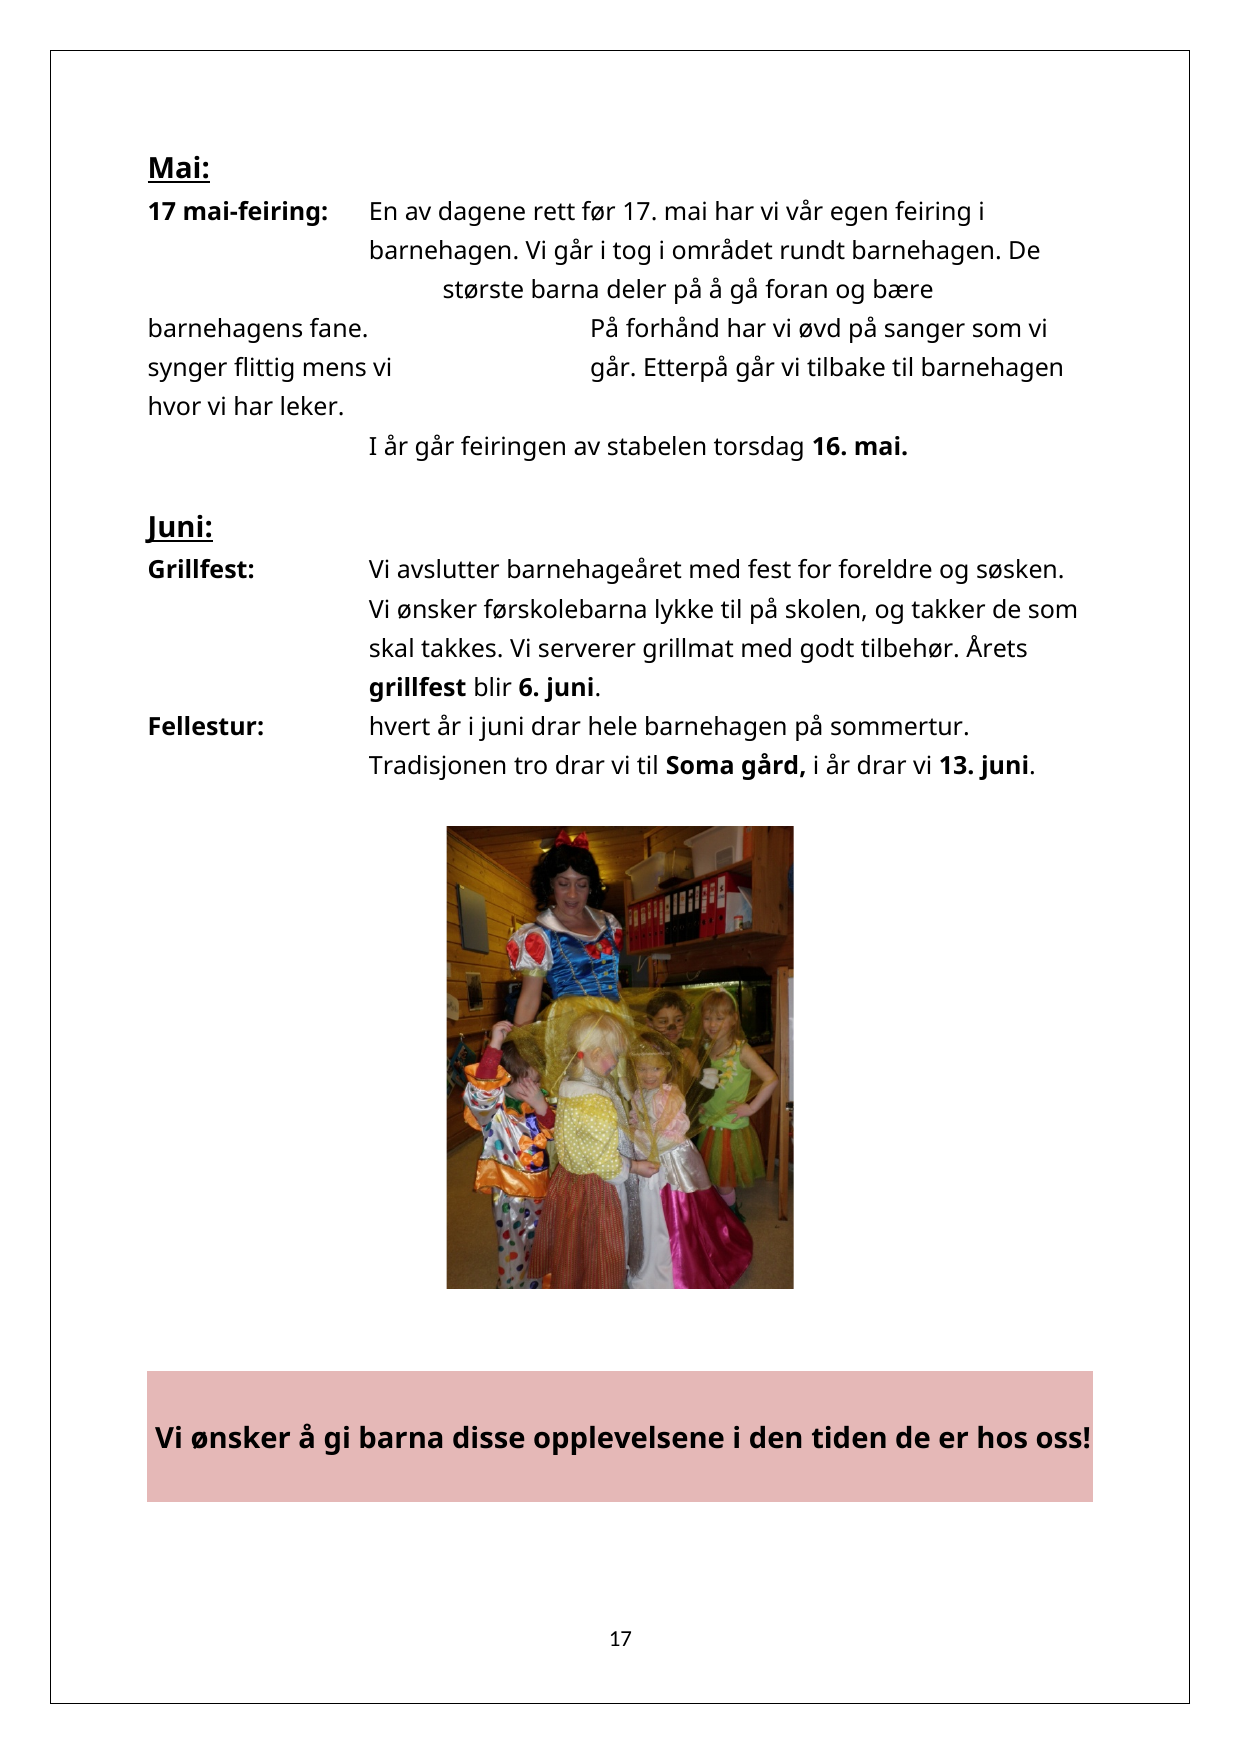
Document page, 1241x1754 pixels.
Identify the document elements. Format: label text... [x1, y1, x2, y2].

text Grillfest: Vi avslutter barnehageåret med fest for foreldre og søsken. Vi ønsker førskolebarna lykke til på skolen, og takker de som skal takkes. Vi serverer grillmat med godt tilbehør. Årets grillfest blir 6. juni. [147, 552, 1093, 704]
text I år går feiringen av stabelen torsdag 16. mai. [147, 428, 1093, 462]
text Juni: [147, 506, 1093, 546]
text Fellestur: hvert år i juni drar hele barnehagen på sommertur. [147, 709, 1093, 743]
picture [446, 826, 794, 1289]
text Tradisjonen tro drar vi til Soma gård, i år drar vi 13. juni. [147, 748, 1093, 782]
text Vi ønsker å gi barna disse opplevelsene i den tiden de er hos oss! [147, 1417, 1093, 1457]
text 17 mai-feiring: En av dagene rett før 17. mai har vi vår egen feiring i barnehagen. Vi går i tog i området rundt barnehagen. De største barna deler på å gå foran og bære barnehagens fane. På forhånd har vi øvd på sanger som vi synger flittig mens vi går. Etterpå går vi tilbake til barnehagen hvor vi har leker. [147, 193, 1093, 423]
text Mai: [147, 147, 1093, 187]
